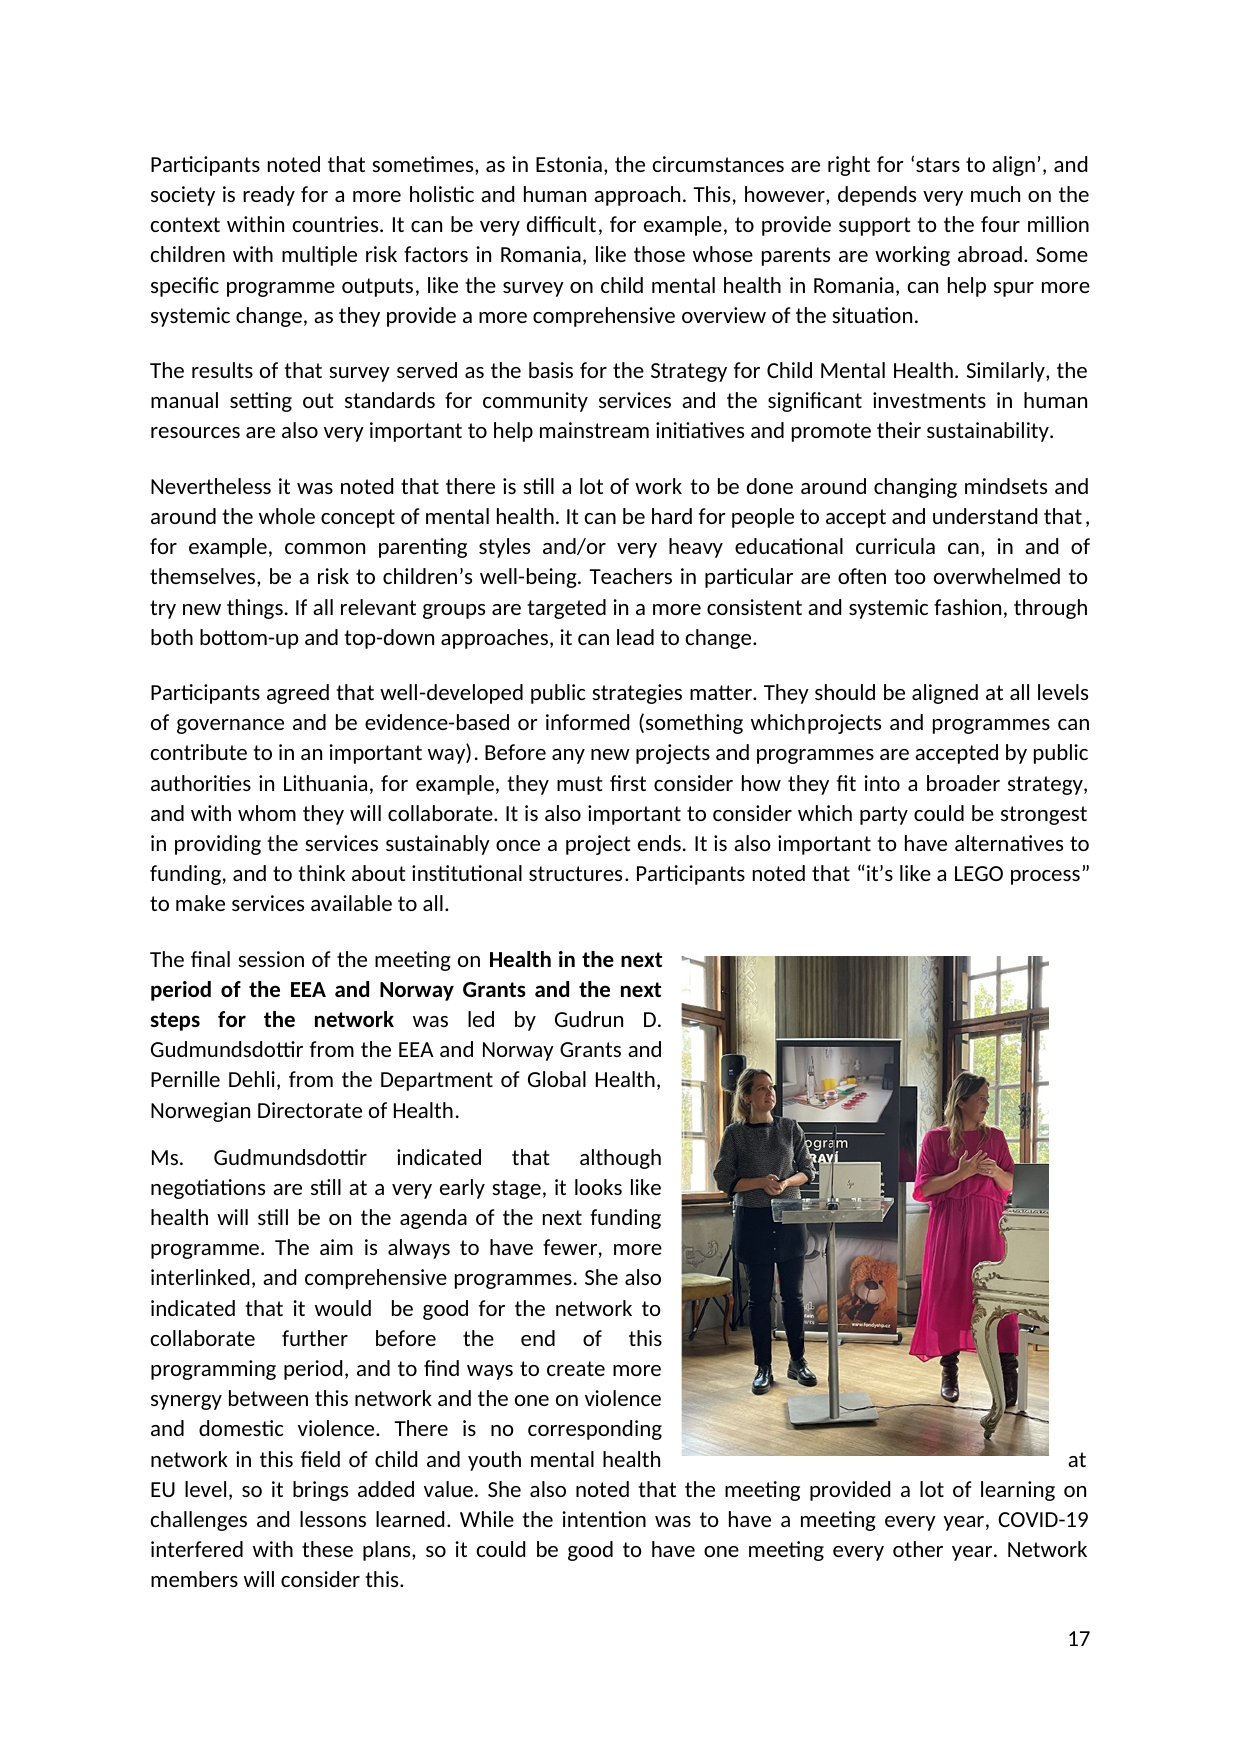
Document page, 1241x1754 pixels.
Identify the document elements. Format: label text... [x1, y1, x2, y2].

text Participants noted that sometimes, as in Estonia, the circumstances are right for ‘stars to align’, and society is ready for a more holistic and human approach. This, however, depends very much on the context within countries. It can be very difficult, for example, to provide support to the four million children with multiple risk factors in Romania, like those whose parents are working abroad. Some specific programme outputs, like the survey on child mental health in Romania, can help spur more systemic change, as they provide a more comprehensive overview of the situation. [150, 150, 1090, 329]
text Nevertheless it was noted that there is still a lot of work to be done around changing mindsets and around the whole concept of mental health. It can be hard for people to accept and understand that, for example, common parenting styles and/or very heavy educational curricula can, in and of themselves, be a risk to children’s well-being. Teachers in particular are often too overwhelmed to try new things. If all relevant groups are targeted in a more consistent and systemic fashion, through both bottom-up and top-down approaches, it can lead to change. [150, 472, 1090, 651]
text Participants agreed that well-developed public strategies matter. They should be aligned at all levels of governance and be evidence-based or informed (something whichprojects and programmes can contribute to in an important way). Before any new projects and programmes are accepted by public authorities in Lithuania, for example, they must first consider how they fit into a broader strategy, and with whom they will collaborate. It is also important to consider which party could be strongest in providing the services sustainably once a project ends. It is also important to have alternatives to funding, and to think about institutional structures. Participants noted that “it’s like a LEGO process” to make services available to all. [150, 678, 1090, 918]
text The final session of the meeting on Health in the next period of the EEA and Norway Grants and the next steps for the network was led by Gudrun D. Gudmundsdottir from the EEA and Norway Grants and Pernille Dehli, from the Department of Global Health, Norwegian Directorate of Health. [150, 945, 1090, 1124]
picture [680, 956, 1049, 1453]
text The results of that survey served as the basis for the Strategy for Child Mental Health. Similarly, the manual setting out standards for community services and the significant investments in human resources are also very important to help mainstream initiatives and promote their sustainability. [150, 356, 1090, 445]
text Ms. Gudmundsdottir indicated that although negotiations are still at a very early stage, it looks like health will still be on the agenda of the next funding programme. The aim is always to have fewer, more interlinked, and comprehensive programmes. She also indicated that it would be good for the network to collaborate further before the end of this programming period, and to find ways to create more synergy between this network and the one on violence and domestic violence. There is no corresponding network in this field of child and youth mental health at EU level, so it brings added value. She also noted that the meeting provided a lot of learning on challenges and lessons learned. While the intention was to have a meeting every year, COVID-19 interfered with these plans, so it could be good to have one meeting every other year. Network members will consider this. [150, 1143, 1090, 1594]
